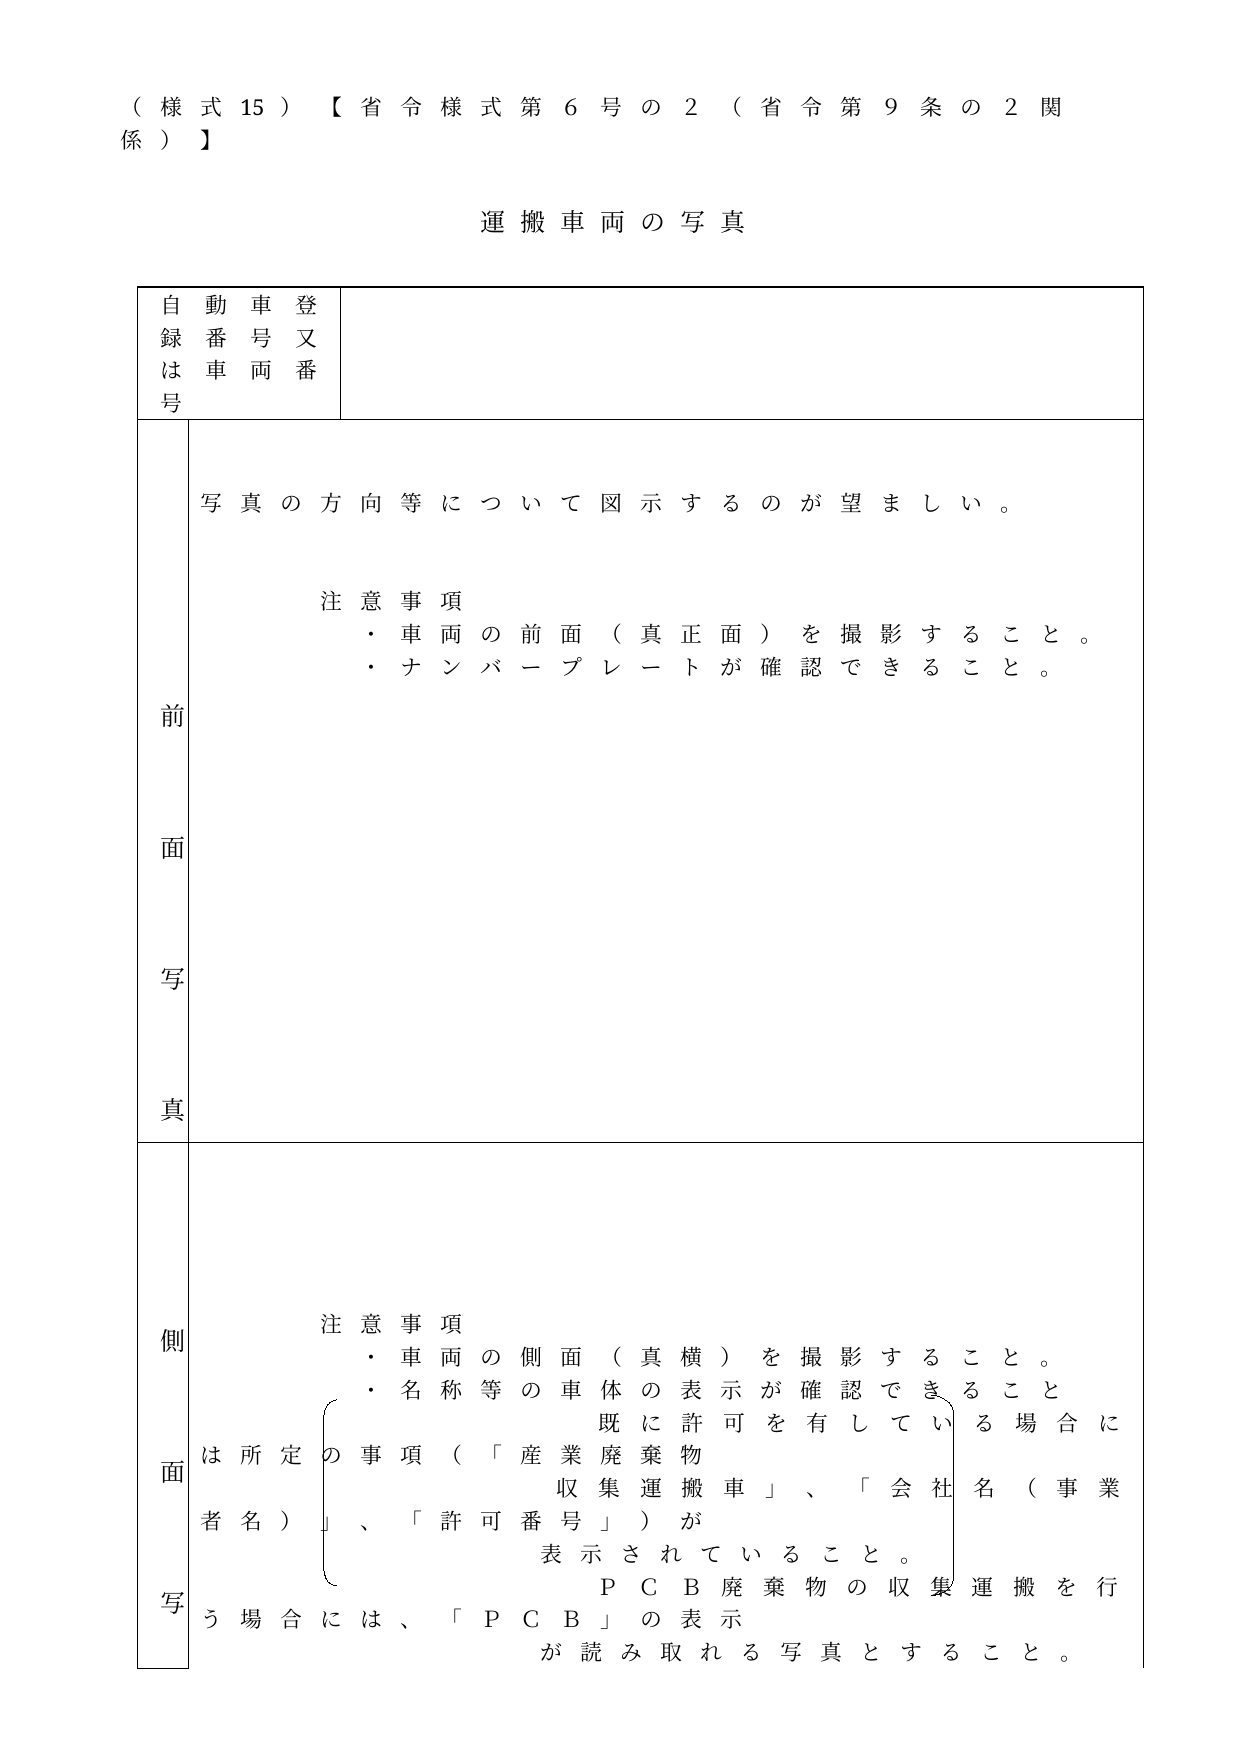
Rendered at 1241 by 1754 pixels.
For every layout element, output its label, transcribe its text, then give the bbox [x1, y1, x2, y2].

table_header [341, 288, 1143, 419]
text （様式15）【省令様式第６号の２（省令第９条の２関係）】 [120, 89, 1120, 155]
table_cell 前 面 写 真 [138, 420, 188, 1142]
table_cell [189, 1143, 1143, 1668]
table_header 自動車登録番号又は車両番号 [138, 288, 340, 419]
table_cell 写真の方向等について図示するのが望ましい。 注意事項 ・車両の前面（真正面）を撮影すること。 ・ナンバープレートが確認できること。 [189, 420, 1143, 1142]
text 運搬車両の写真 [120, 188, 1120, 253]
table_cell 側 面 写 真 [138, 1143, 188, 1668]
